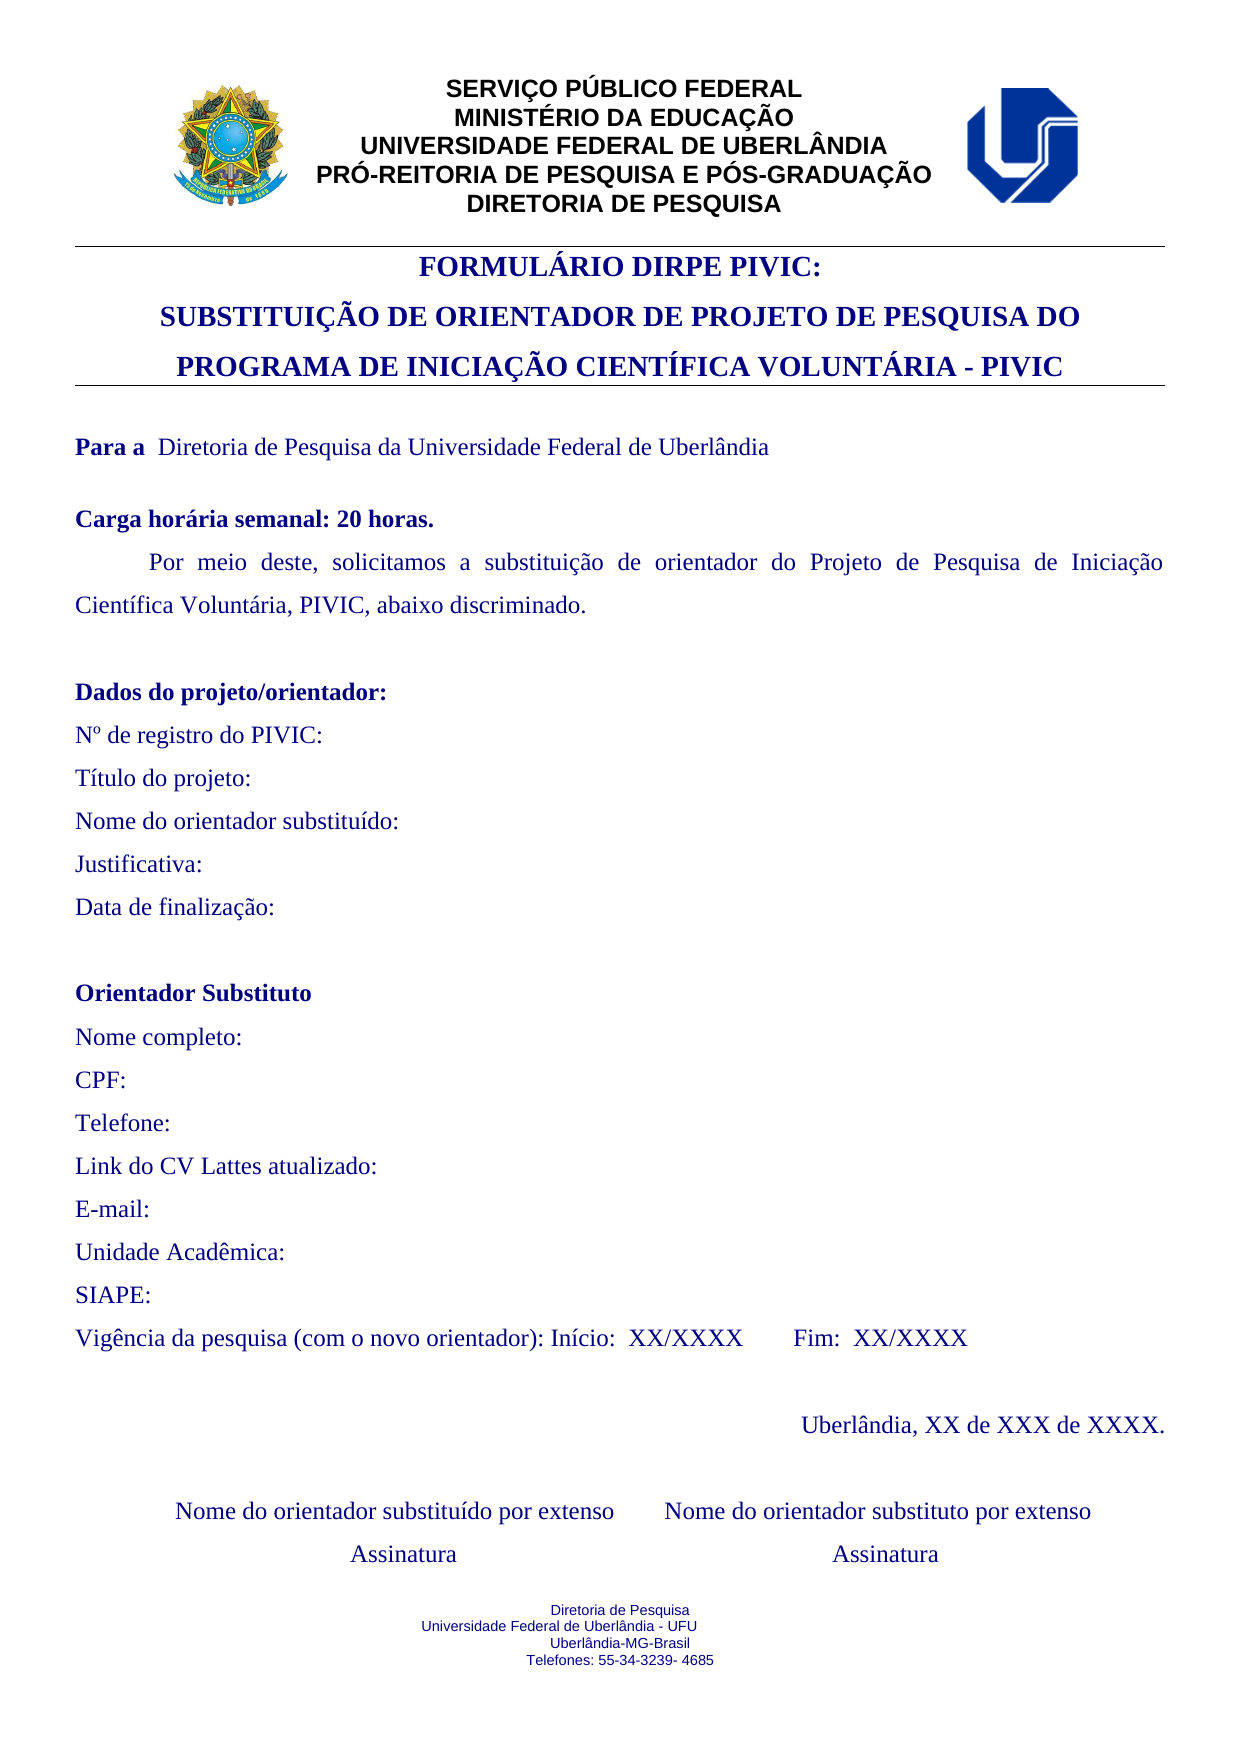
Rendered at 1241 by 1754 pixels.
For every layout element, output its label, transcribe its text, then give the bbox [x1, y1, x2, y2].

picture [967, 88, 1078, 203]
text E-mail: [75, 1194, 1165, 1223]
text Por meio deste, solicitamos a substituição de orientador do Projeto de Pesquisa de Iniciação Científica Voluntária, PIVIC, abaixo discriminado. [75, 547, 1165, 619]
text Uberlândia, XX de XXX de XXXX. [75, 1410, 1165, 1438]
text SIAPE: [75, 1280, 1165, 1309]
text SUBSTITUIÇÃO DE ORIENTADOR DE PROJETO DE PESQUISA DO [75, 296, 1165, 332]
text Nome completo: [75, 1022, 1165, 1050]
text PROGRAMA DE INICIAÇÃO CIENTÍFICA VOLUNTÁRIA - PIVIC [75, 349, 1165, 385]
text Carga horária semanal: 20 horas. [75, 504, 1165, 533]
text Nome do orientador substituído: [75, 806, 1165, 835]
text CPF: [75, 1065, 1165, 1093]
text Para a Diretoria de Pesquisa da Universidade Federal de Uberlândia [75, 432, 1165, 461]
text Unidade Acadêmica: [75, 1237, 1165, 1266]
text FORMULÁRIO DIRPE PIVIC: [75, 247, 1165, 282]
text Título do projeto: [75, 763, 1165, 792]
text Vigência da pesquisa (com o novo orientador): Início: XX/XXXX Fim: XX/XXXX [75, 1323, 1165, 1352]
text Nº de registro do PIVIC: [75, 720, 1165, 748]
text Nome do orientador substituído por extenso Nome do orientador substituto por extenso [75, 1496, 1165, 1525]
text Telefone: [75, 1108, 1165, 1137]
picture [173, 85, 288, 206]
text Dados do projeto/orientador: [75, 677, 1165, 705]
text Justificativa: [75, 849, 1165, 878]
text Assinatura Assinatura [75, 1539, 1165, 1568]
text Link do CV Lattes atualizado: [75, 1151, 1165, 1180]
text Orientador Substituto [75, 978, 1165, 1007]
text Data de finalização: [75, 892, 1165, 921]
